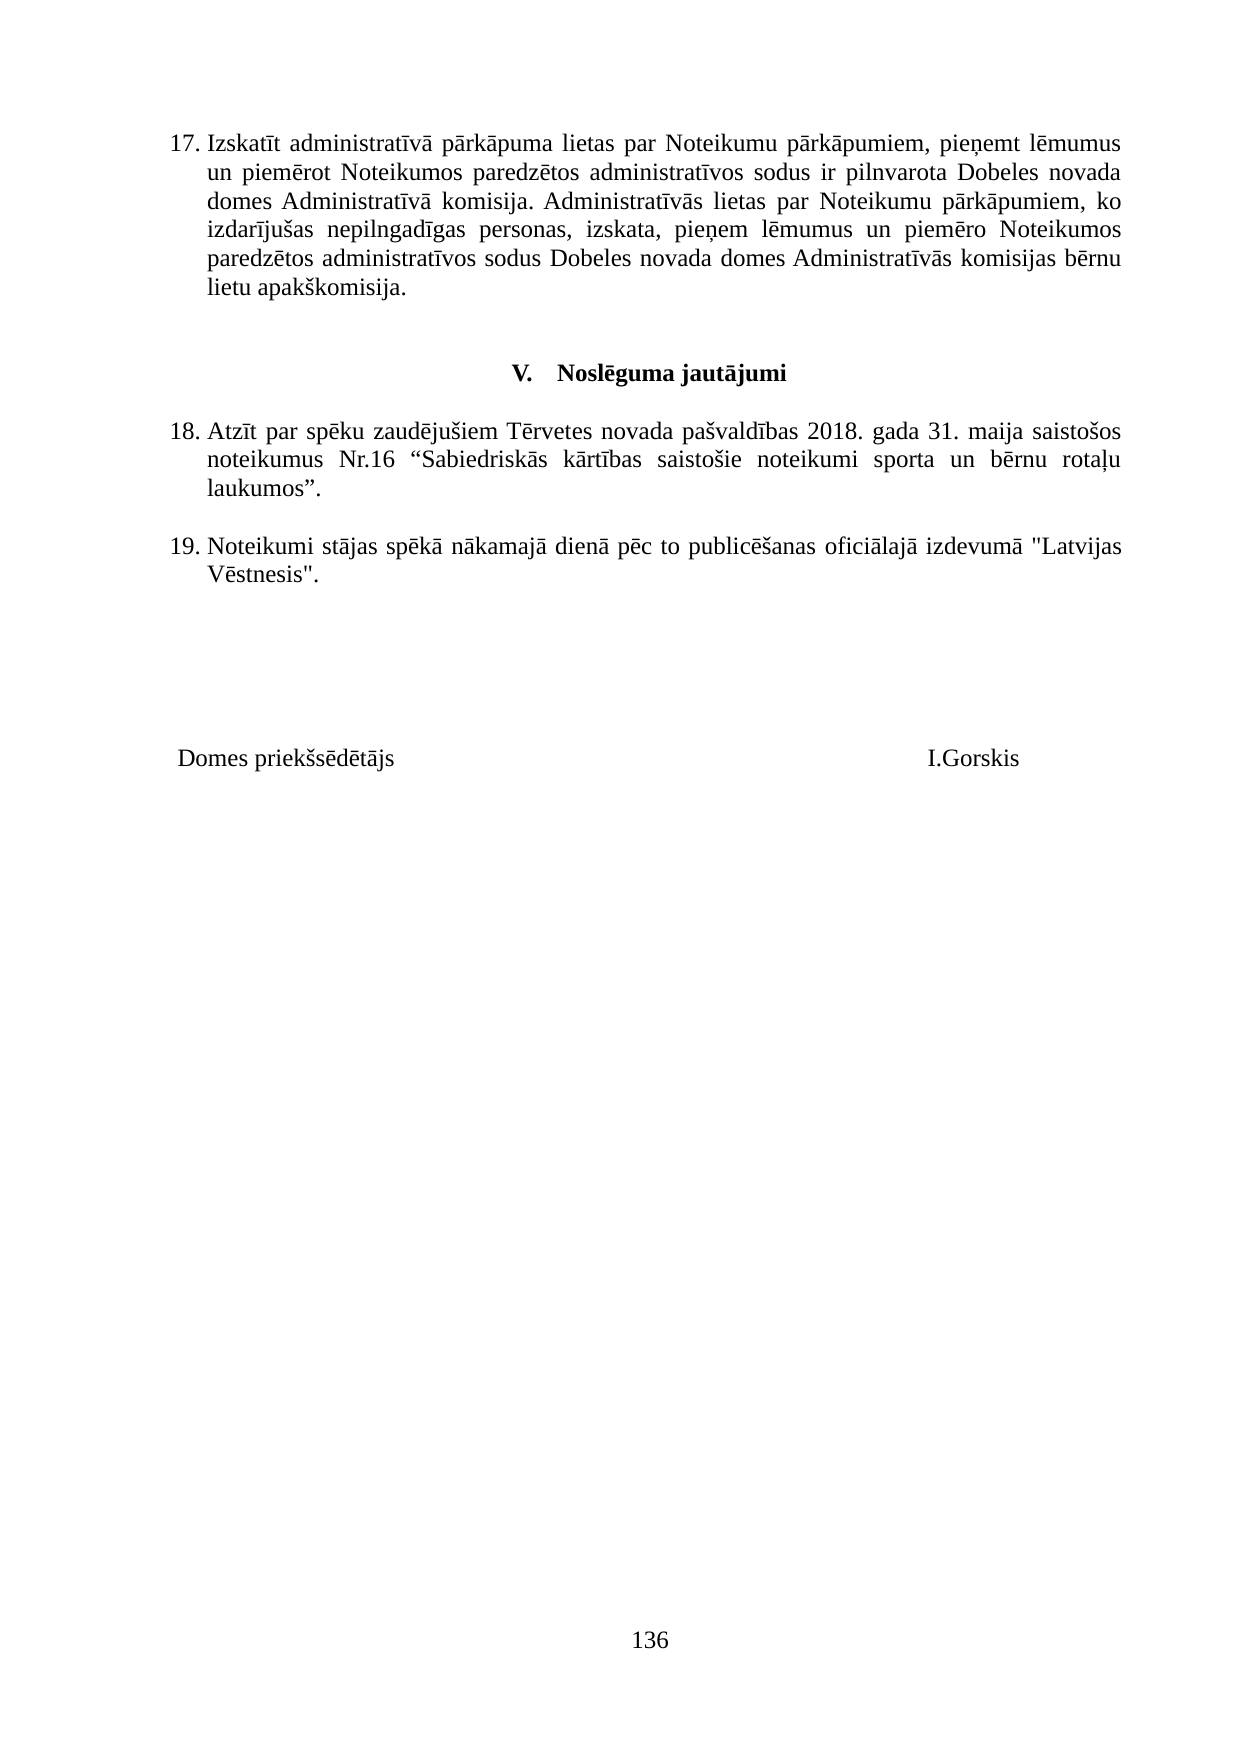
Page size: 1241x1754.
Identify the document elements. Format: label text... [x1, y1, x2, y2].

list Noteikumi stājas spēkā nākamajā dienā pēc to publicēšanas oficiālajā izdevumā "Latvijas Vēstnesis". [169, 531, 1122, 588]
list Noslēguma jautājumi [176, 358, 1122, 387]
list Atzīt par spēku zaudējušiem Tērvetes novada pašvaldības 2018. gada 31. maija saistošos noteikumus Nr.16 “Sabiedriskās kārtības saistošie noteikumi sporta un bērnu rotaļu laukumos”. [169, 416, 1122, 502]
list Izskatīt administratīvā pārkāpuma lietas par Noteikumu pārkāpumiem, pieņemt lēmumus un piemērot Noteikumos paredzētos administratīvos sodus ir pilnvarota Dobeles novada domes Administratīvā komisija. Administratīvās lietas par Noteikumu pārkāpumiem, ko izdarījušas nepilngadīgas personas, izskata, pieņem lēmumus un piemēro Noteikumos paredzētos administratīvos sodus Dobeles novada domes Administratīvās komisijas bērnu lietu apakškomisija. [169, 128, 1122, 301]
text Domes priekšsēdētājs I.Gorskis [177, 741, 1122, 771]
